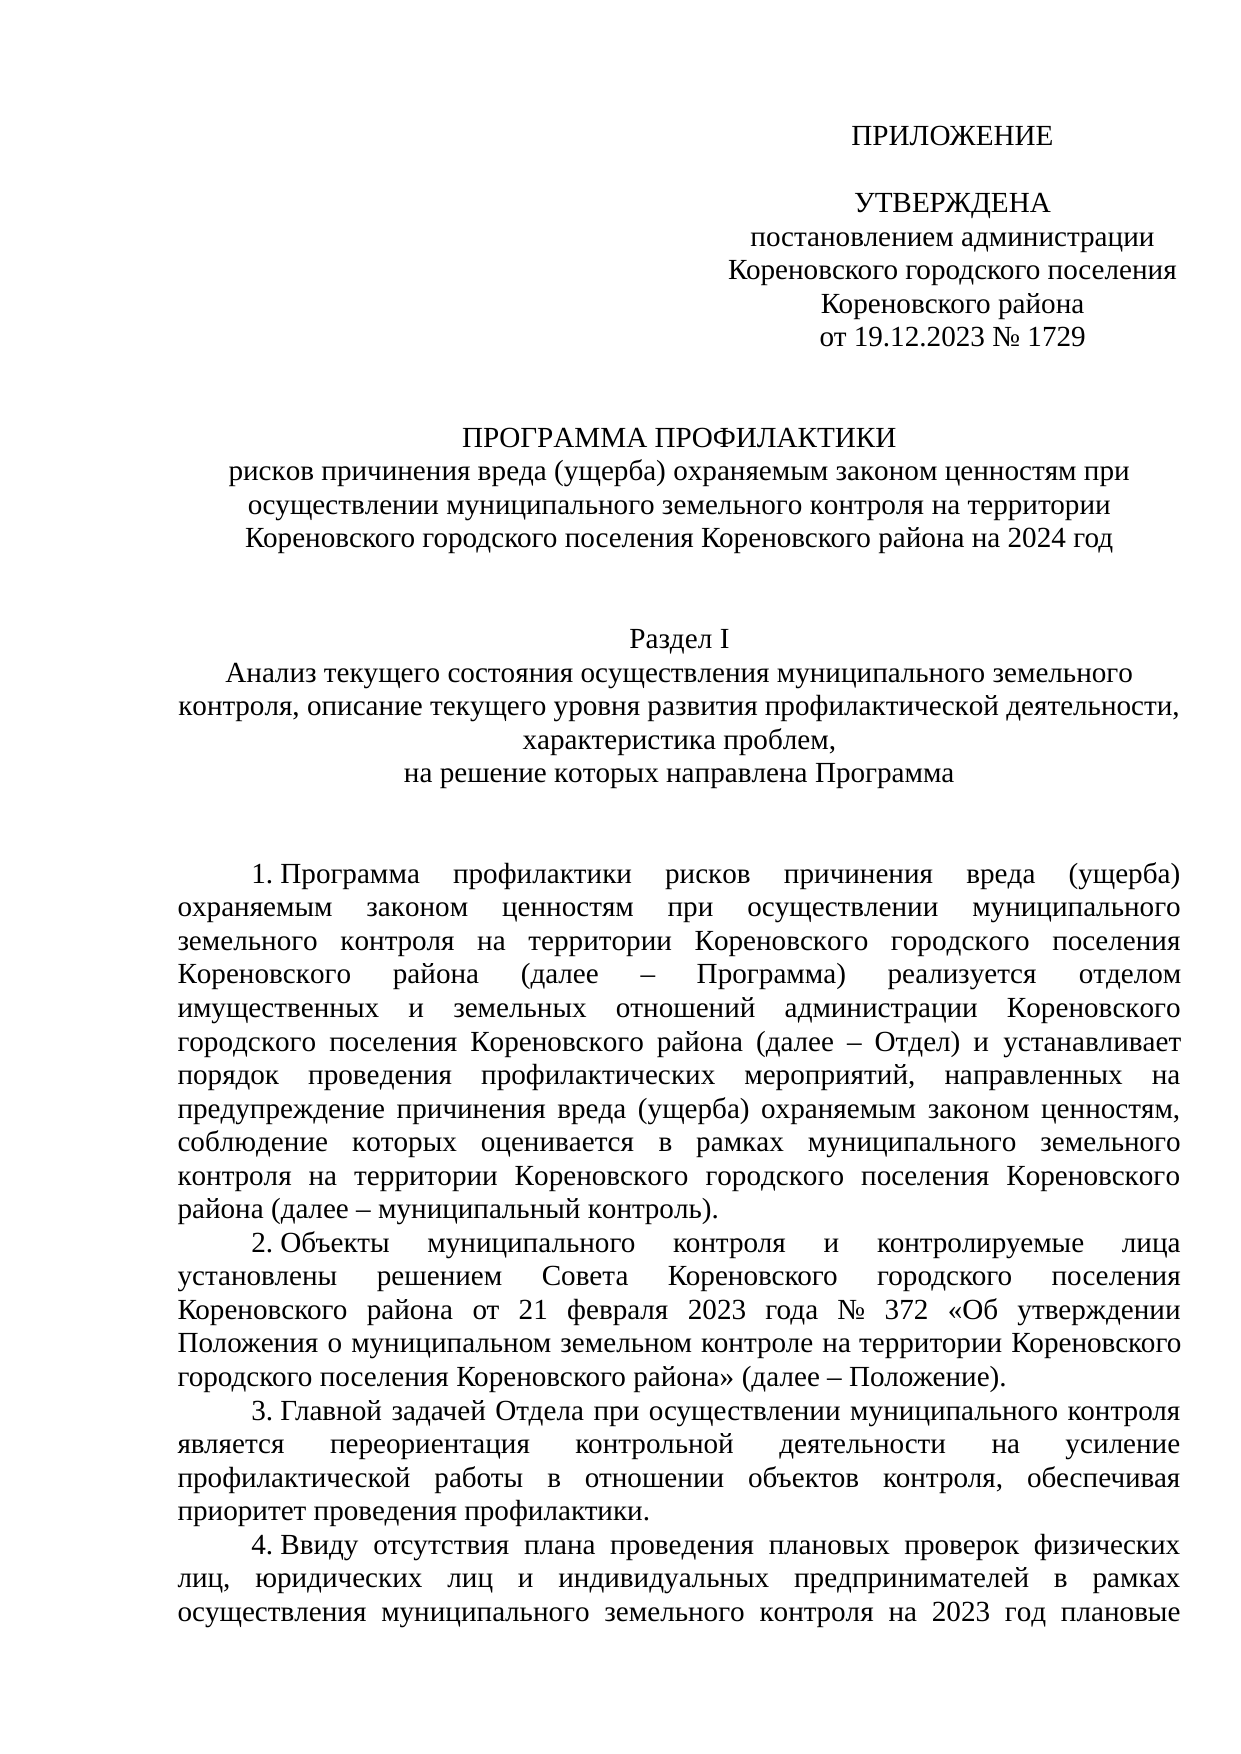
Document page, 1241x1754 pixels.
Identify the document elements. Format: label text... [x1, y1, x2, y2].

title 3. Главной задачей Отдела при осуществлении муниципального контроля является переориентация контрольной деятельности на усиление профилактической работы в отношении объектов контроля, обеспечивая приоритет проведения профилактики. [177, 1393, 1181, 1527]
text постановлением администрации [723, 219, 1181, 252]
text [177, 1527, 1181, 1627]
text 1. Программа профилактики рисков причинения вреда (ущерба) охраняемым законом ценностям при осуществлении муниципального земельного контроля на территории Кореновского городского поселения Кореновского района (далее – Программа) реализуется отделом имущественных и земельных отношений администрации Кореновского городского поселения Кореновского района (далее – Отдел) и устанавливает порядок проведения профилактических мероприятий, направленных на предупреждение причинения вреда (ущерба) охраняемым законом ценностям, соблюдение которых оценивается в рамках муниципального земельного контроля на территории Кореновского городского поселения Кореновского района (далее – муниципальный контроль). [177, 856, 1181, 1225]
text Анализ текущего состояния осуществления муниципального земельного контроля, описание текущего уровня развития профилактической деятельности, характеристика проблем, [177, 655, 1181, 755]
text Раздел I [177, 621, 1181, 655]
text УТВЕРЖДЕНА [723, 185, 1181, 219]
text ПРОГРАММА ПРОФИЛАКТИКИ [177, 420, 1181, 453]
text Кореновского городского поселения Кореновского района [723, 252, 1181, 319]
text от 19.12.2023 № 1729 [723, 319, 1181, 353]
text на решение которых направлена Программа [177, 755, 1181, 789]
text ПРИЛОЖЕНИЕ [723, 118, 1181, 152]
text рисков причинения вреда (ущерба) охраняемым законом ценностям при осуществлении муниципального земельного контроля на территории Кореновского городского поселения Кореновского района на 2024 год [177, 453, 1181, 554]
title 2. Объекты муниципального контроля и контролируемые лица установлены решением Совета Кореновского городского поселения Кореновского района от 21 февраля 2023 года № 372 «Об утверждении Положения о муниципальном земельном контроле на территории Кореновского городского поселения Кореновского района» (далее – Положение). [177, 1225, 1181, 1393]
